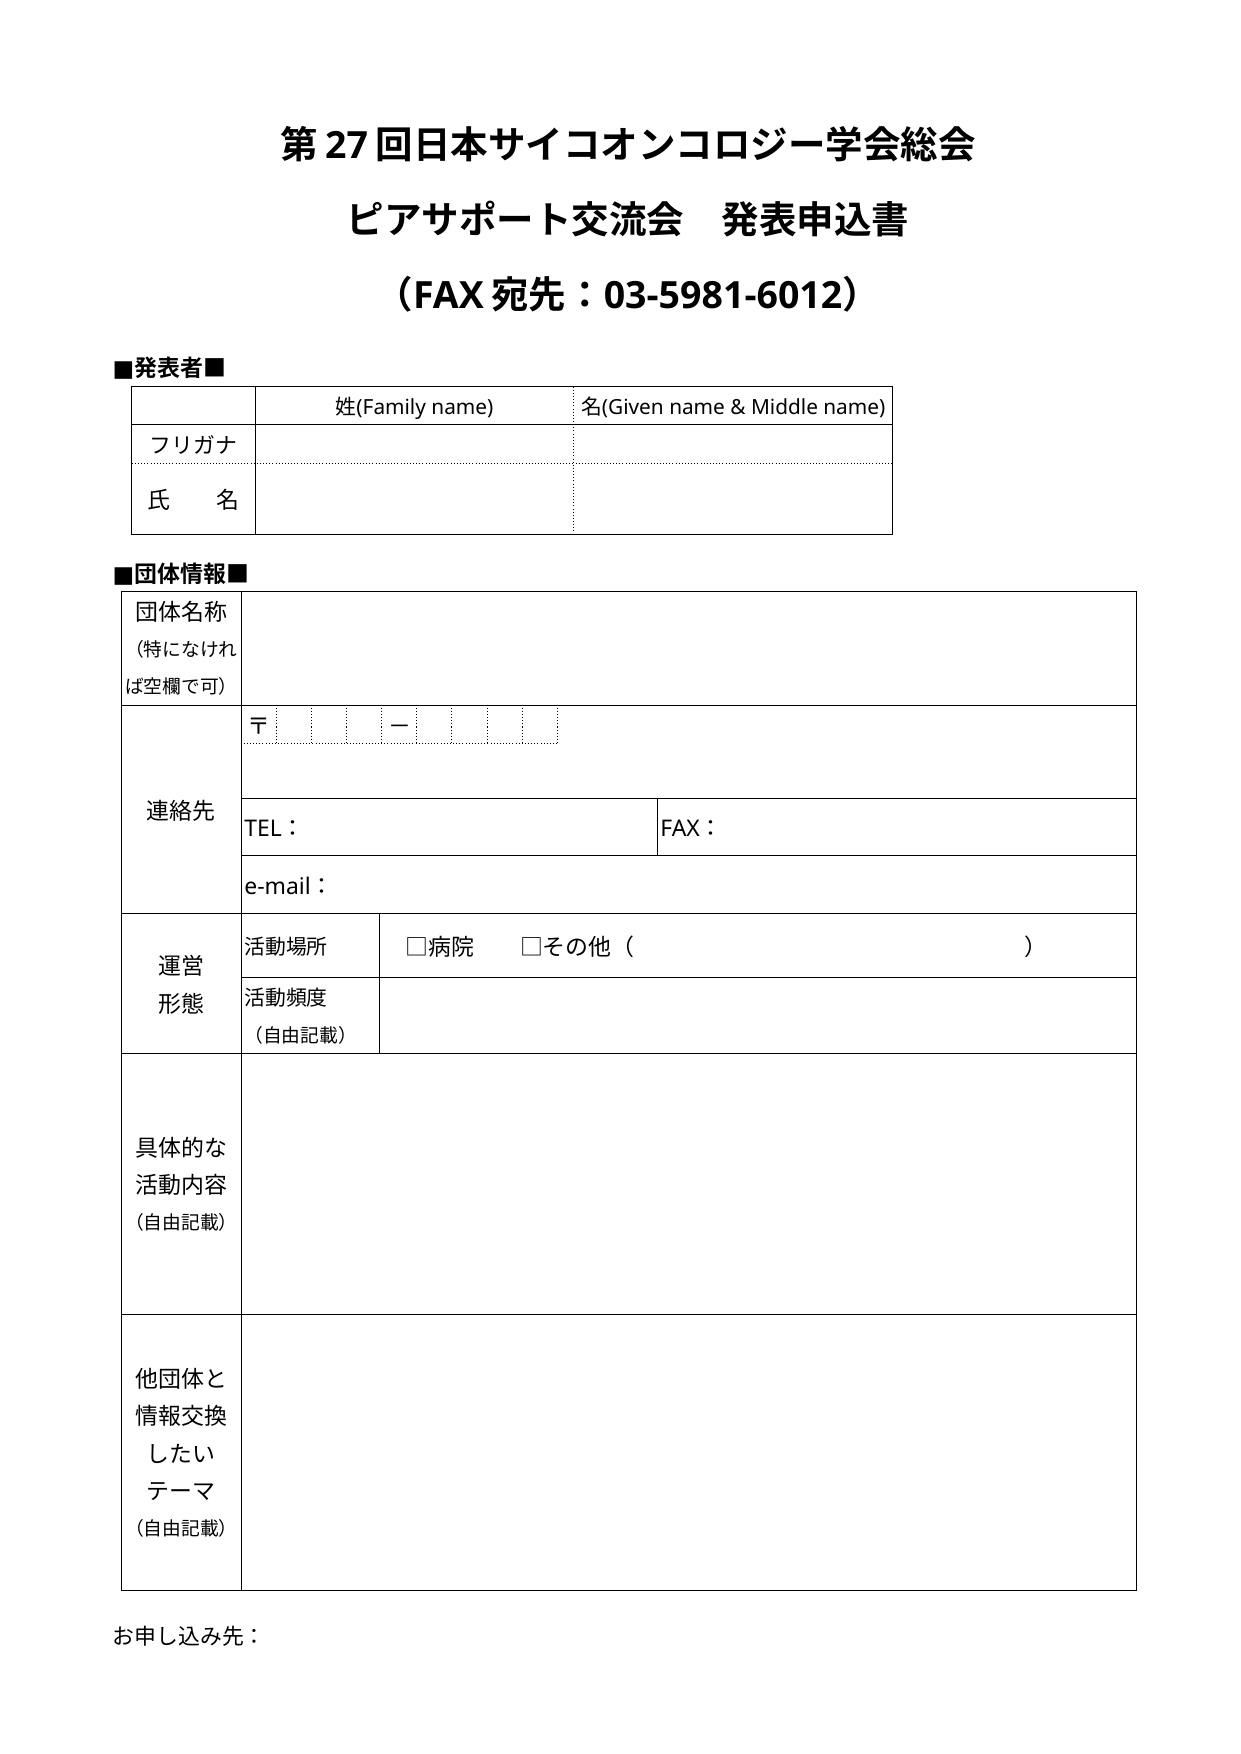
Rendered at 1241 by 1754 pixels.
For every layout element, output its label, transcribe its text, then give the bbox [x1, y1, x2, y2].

table_cell [522, 706, 557, 743]
text 第27回日本サイコオンコロジー学会総会 [112, 104, 1143, 179]
table_cell [242, 1054, 1136, 1313]
table_cell [417, 706, 452, 743]
table_cell FAX： [658, 799, 1136, 854]
table_cell 活動場所 [242, 914, 379, 977]
table_cell 連絡先 [122, 706, 241, 913]
table_cell □病院 □その他（ ） [380, 914, 1136, 977]
table_cell [346, 706, 382, 743]
table_header 団体名称 （特になければ空欄で可） [122, 592, 241, 704]
table_header 名(Given name & Middle name) [574, 387, 892, 424]
table_cell [452, 706, 487, 743]
text お申し込み先： [112, 1616, 1128, 1653]
table_header [132, 387, 255, 424]
table_cell フリガナ [132, 425, 255, 463]
text ■発表者■ [112, 348, 1128, 386]
table_cell 運営 形態 [122, 914, 241, 1053]
table_header 姓(Family name) [256, 387, 574, 424]
text （FAX宛先：03-5981-6012） [112, 254, 1143, 329]
table_cell 〒 [242, 706, 276, 743]
text ■団体情報■ [112, 553, 1128, 591]
table_cell [380, 978, 1136, 1053]
text ピアサポート交流会 発表申込書 [112, 179, 1143, 254]
table_cell 具体的な 活動内容 （自由記載） [122, 1054, 241, 1313]
table_cell [256, 425, 574, 463]
table_cell [557, 706, 1136, 743]
table_cell e-mail： [242, 856, 1136, 913]
table_cell － [382, 706, 417, 743]
table_cell TEL： [242, 799, 657, 854]
table_cell 他団体と情報交換したいテーマ （自由記載） [122, 1315, 241, 1590]
table_cell [242, 743, 1136, 798]
table_cell [242, 1315, 1136, 1590]
table_cell 氏 名 [132, 463, 255, 534]
table_cell [574, 425, 892, 463]
table_header [242, 592, 1136, 704]
table_cell [276, 706, 311, 743]
table_cell [574, 463, 892, 534]
table_cell [311, 706, 346, 743]
table_cell 活動頻度 （自由記載） [242, 978, 379, 1053]
table_cell [256, 463, 574, 534]
table_cell [487, 706, 522, 743]
